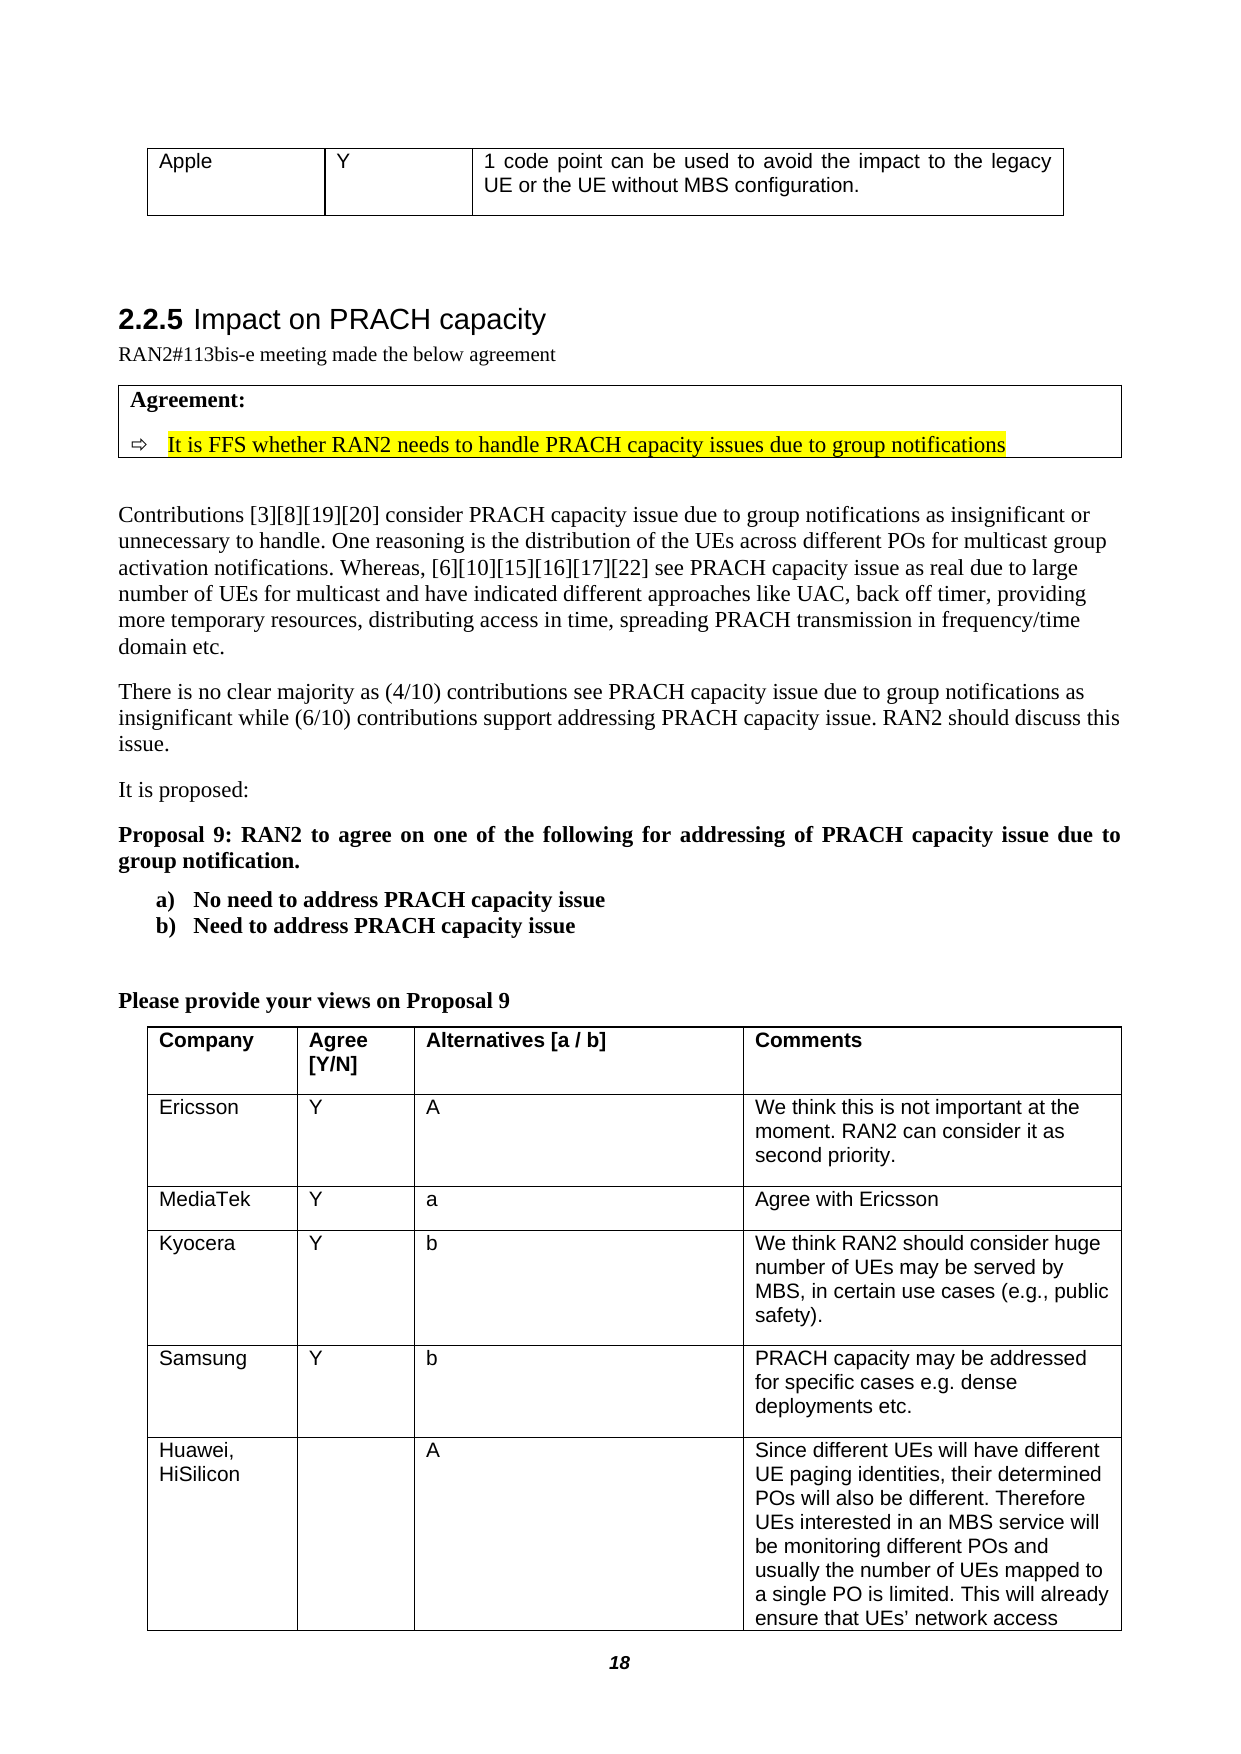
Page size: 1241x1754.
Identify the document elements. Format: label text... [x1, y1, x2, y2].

table_cell [298, 1438, 414, 1629]
table_header Company [148, 1028, 297, 1094]
table_cell Apple [148, 149, 324, 215]
list Need to address PRACH capacity issue [156, 912, 1122, 939]
table_cell Y [298, 1095, 414, 1186]
table_cell Kyocera [148, 1231, 297, 1345]
table_cell A [415, 1095, 743, 1186]
table_header Alternatives [a / b] [415, 1028, 743, 1094]
table_cell Y [298, 1346, 414, 1437]
table_cell Ericsson [148, 1095, 297, 1186]
table_cell We think RAN2 should consider huge number of UEs may be served by MBS, in certain use cases (e.g., public safety). [744, 1231, 1121, 1345]
table_header Agree [Y/N] [298, 1028, 414, 1094]
table_cell Agree with Ericsson [744, 1187, 1121, 1229]
table_cell b [415, 1346, 743, 1437]
list No need to address PRACH capacity issue [156, 886, 1122, 912]
text RAN2#113bis-e meeting made the below agreement [118, 342, 1122, 366]
text Please provide your views on Proposal 9 [118, 988, 1122, 1014]
table_cell b [415, 1231, 743, 1345]
table_cell 1 code point can be used to avoid the impact to the legacy UE or the UE without MBS configuration. [473, 149, 1063, 215]
text Contributions [3][8][19][20] consider PRACH capacity issue due to group notifications as insignificant or unnecessary to handle. One reasoning is the distribution of the UEs across different POs for multicast group activation notifications. Whereas, [6][10][15][16][17][22] see PRACH capacity issue as real due to large number of UEs for multicast and have indicated different approaches like UAC, back off timer, providing more temporary resources, distributing access in time, spreading PRACH transmission in frequency/time domain etc. [118, 501, 1122, 659]
table_cell Samsung [148, 1346, 297, 1437]
table_cell a [415, 1187, 743, 1229]
table_cell We think this is not important at the moment. RAN2 can consider it as second priority. [744, 1095, 1121, 1186]
table_cell MediaTek [148, 1187, 297, 1229]
table_cell Y [298, 1231, 414, 1345]
table_cell Huawei, HiSilicon [148, 1438, 297, 1629]
table_cell Y [298, 1187, 414, 1229]
text There is no clear majority as (4/10) contributions see PRACH capacity issue due to group notifications as insignificant while (6/10) contributions support addressing PRACH capacity issue. RAN2 should discuss this issue. [118, 678, 1122, 757]
table_header Comments [744, 1028, 1121, 1094]
subtitle Impact on PRACH capacity [118, 302, 1122, 336]
text It is proposed: [118, 776, 1122, 802]
table_cell Y [326, 149, 472, 215]
table_cell PRACH capacity may be addressed for specific cases e.g. dense deployments etc. [744, 1346, 1121, 1437]
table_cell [744, 1438, 1121, 1629]
text Proposal 9: RAN2 to agree on one of the following for addressing of PRACH capacity issue due to group notification. [118, 821, 1122, 873]
table_cell A [415, 1438, 743, 1629]
table_header Agreement: It is FFS whether RAN2 needs to handle PRACH capacity issues due to group notifications [119, 386, 1121, 457]
